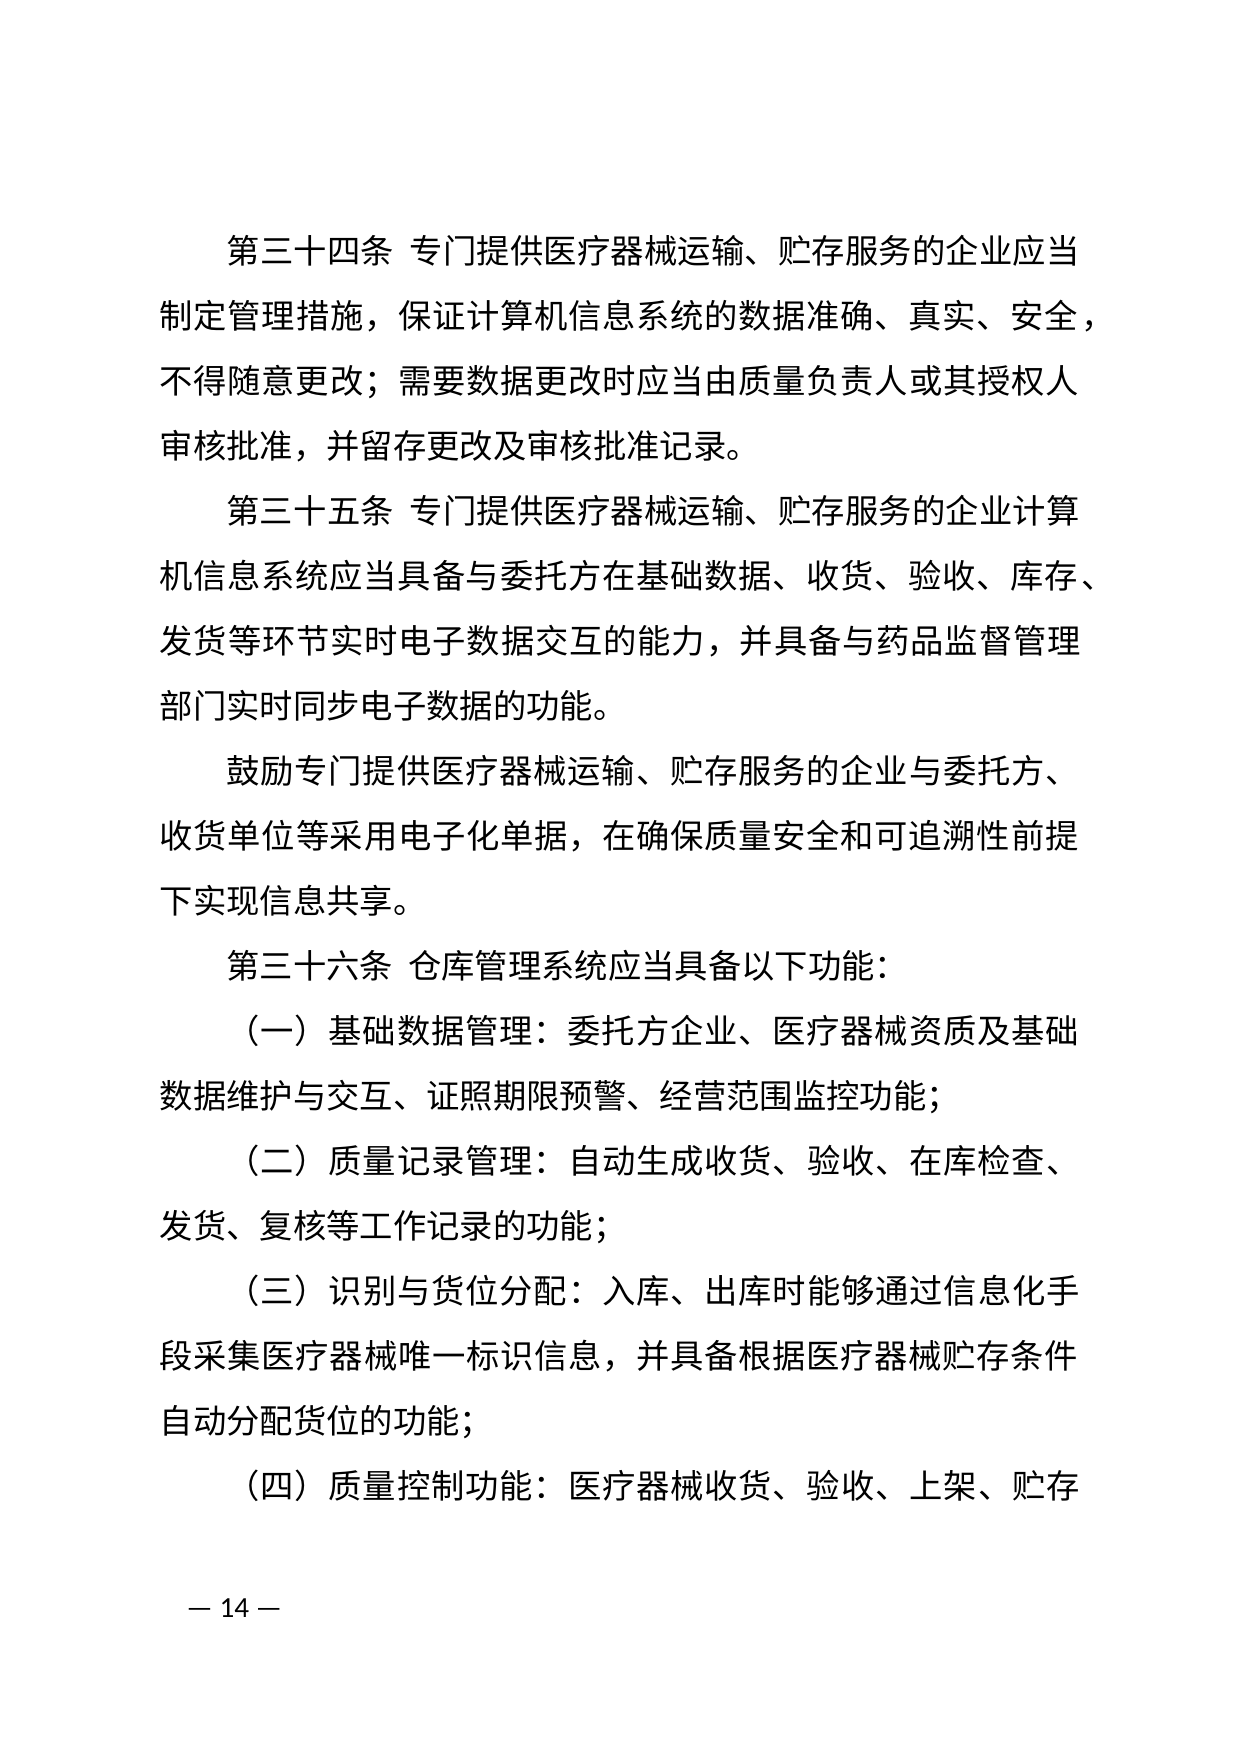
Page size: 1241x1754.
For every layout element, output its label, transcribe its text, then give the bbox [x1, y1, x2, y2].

text 鼓励专门提供医疗器械运输、贮存服务的企业与委托方、收货单位等采用电子化单据，在确保质量安全和可追溯性前提下实现信息共享。 [159, 737, 1081, 932]
text 第三十四条 专门提供医疗器械运输、贮存服务的企业应当制定管理措施，保证计算机信息系统的数据准确、真实、安全，不得随意更改；需要数据更改时应当由质量负责人或其授权人审核批准，并留存更改及审核批准记录。 [159, 217, 1081, 477]
text （一）基础数据管理：委托方企业、医疗器械资质及基础数据维护与交互、证照期限预警、经营范围监控功能； [159, 997, 1081, 1127]
text 第三十五条 专门提供医疗器械运输、贮存服务的企业计算机信息系统应当具备与委托方在基础数据、收货、验收、库存、发货等环节实时电子数据交互的能力，并具备与药品监督管理部门实时同步电子数据的功能。 [159, 477, 1081, 737]
text （三）识别与货位分配：入库、出库时能够通过信息化手段采集医疗器械唯一标识信息，并具备根据医疗器械贮存条件自动分配货位的功能； [159, 1257, 1081, 1452]
text 第三十六条 仓库管理系统应当具备以下功能： [159, 932, 1081, 997]
text （二）质量记录管理：自动生成收货、验收、在库检查、发货、复核等工作记录的功能； [159, 1127, 1081, 1257]
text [159, 1452, 1081, 1517]
